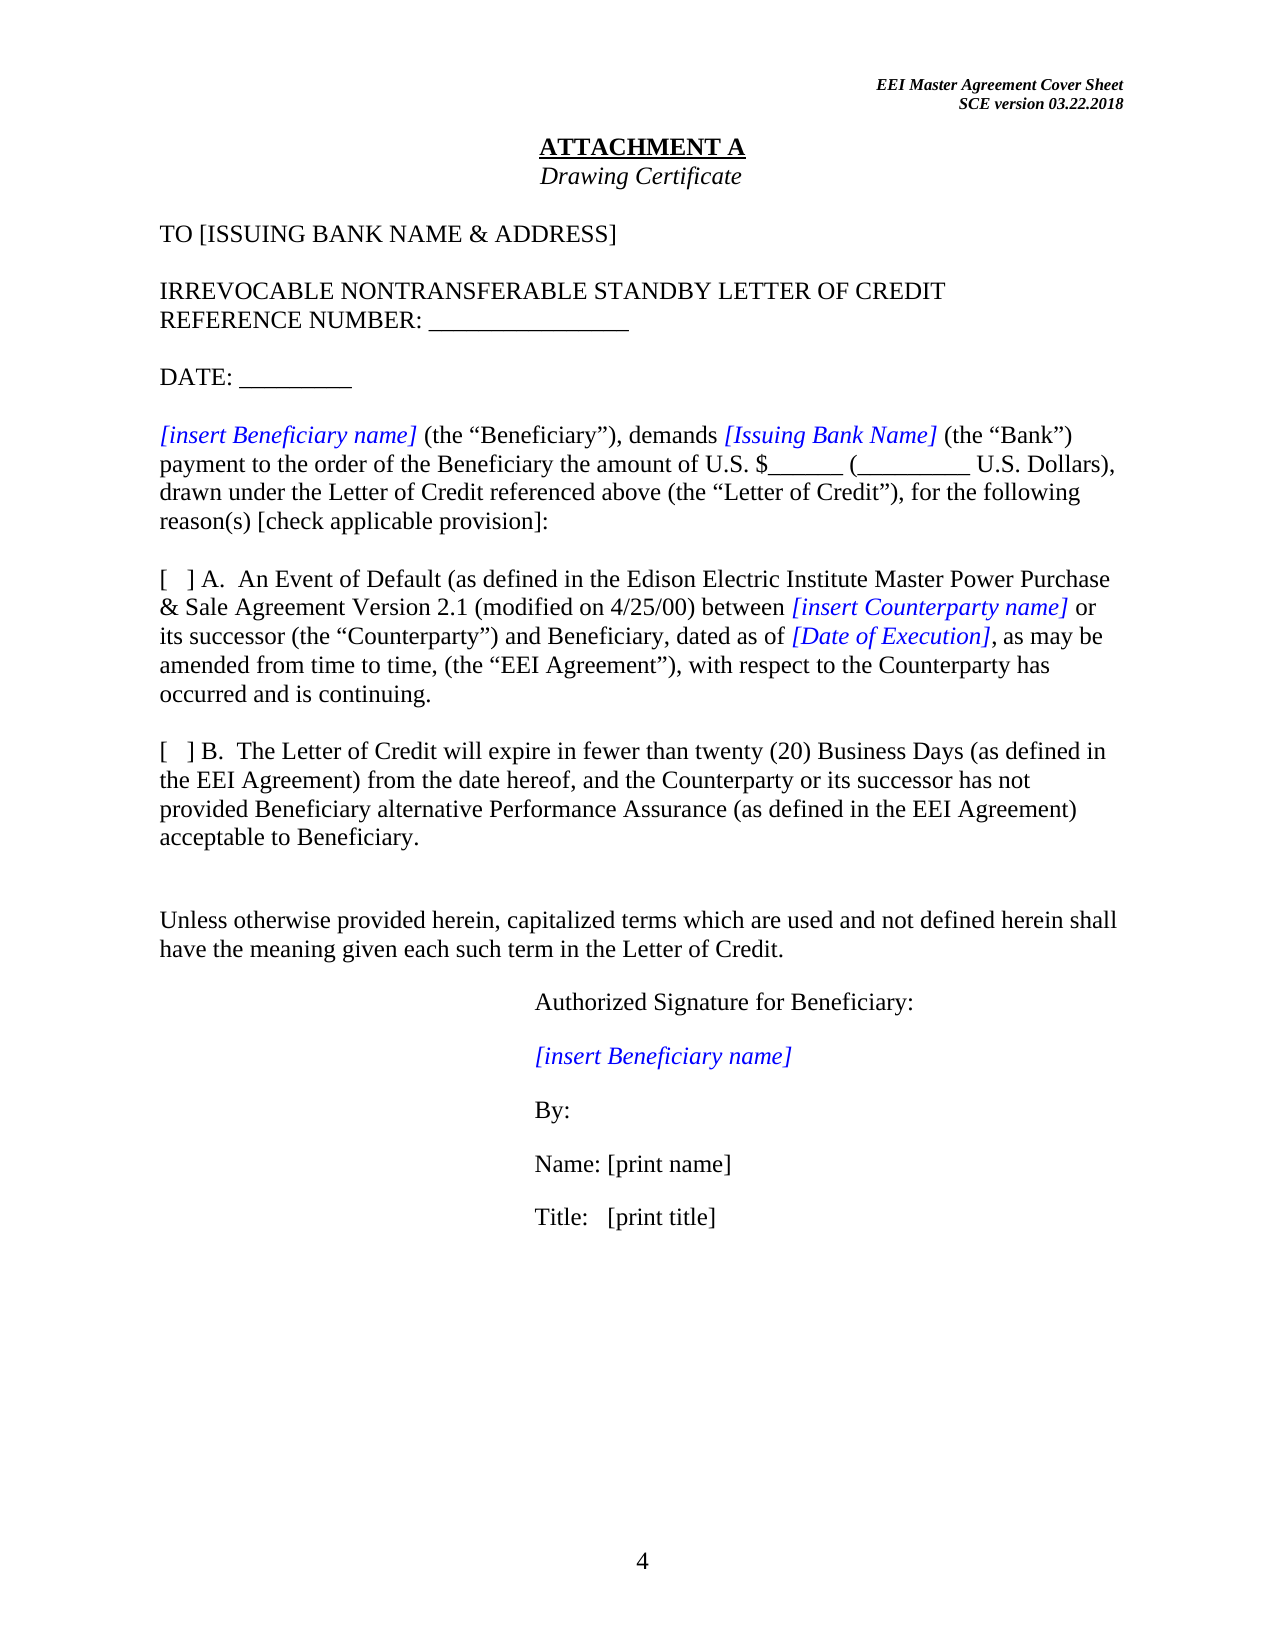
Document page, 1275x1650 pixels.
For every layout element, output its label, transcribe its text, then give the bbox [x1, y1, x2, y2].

text Title: [print title] [459, 1202, 1125, 1231]
text Drawing Certificate [159, 161, 1125, 190]
text [insert Beneficiary name] (the “Beneficiary”), demands [Issuing Bank Name] (the “Bank”) payment to the order of the Beneficiary the amount of U.S. $______ (_________ U.S. Dollars), drawn under the Letter of Credit referenced above (the “Letter of Credit”), for the following reason(s) [check applicable provision]: [159, 420, 1125, 535]
text DATE: _________ [159, 362, 1078, 391]
text [ ] B. The Letter of Credit will expire in fewer than twenty (20) Business Days (as defined in the EEI Agreement) from the date hereof, and the Counterparty or its successor has not provided Beneficiary alternative Performance Assurance (as defined in the EEI Agreement) acceptable to Beneficiary. [159, 736, 1125, 851]
text [ ] A. An Event of Default (as defined in the Edison Electric Institute Master Power Purchase & Sale Agreement Version 2.1 (modified on 4/25/00) between [insert Counterparty name] or its successor (the “Counterparty”) and Beneficiary, dated as of [Date of Execution], as may be amended from time to time, (the “EEI Agreement”), with respect to the Counterparty has occurred and is continuing. [159, 564, 1125, 707]
text By: [459, 1095, 1125, 1124]
text Unless otherwise provided herein, capitalized terms which are used and not defined herein shall have the meaning given each such term in the Letter of Credit. [159, 905, 1125, 962]
text ATTACHMENT A [159, 132, 1125, 161]
text Authorized Signature for Beneficiary: [459, 987, 1125, 1016]
text TO [ISSUING BANK NAME & ADDRESS] [159, 219, 1078, 247]
text [insert Beneficiary name] [459, 1041, 1125, 1070]
text Name: [print name] [459, 1149, 1125, 1177]
text IRREVOCABLE NONTRANSFERABLE STANDBY LETTER OF CREDIT REFERENCE NUMBER: ________________ [159, 276, 1012, 334]
